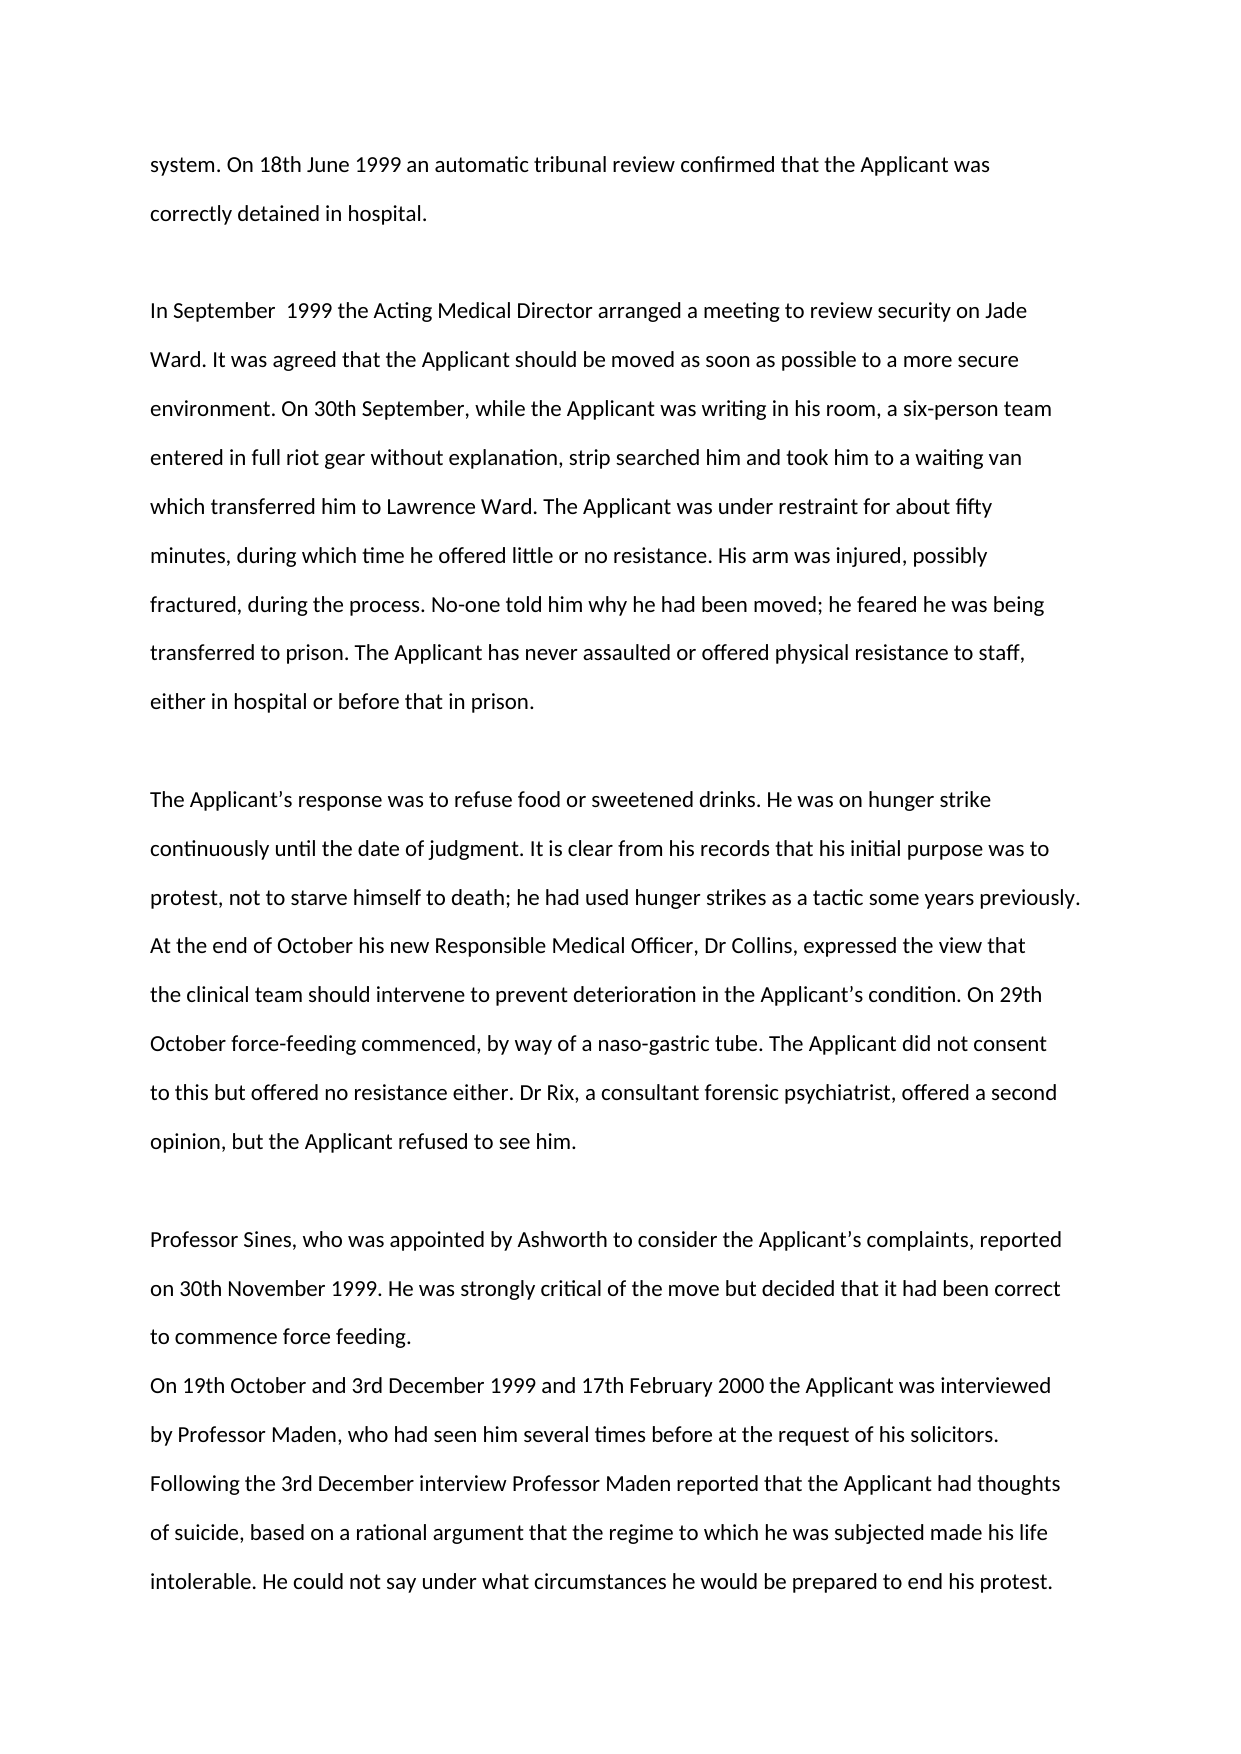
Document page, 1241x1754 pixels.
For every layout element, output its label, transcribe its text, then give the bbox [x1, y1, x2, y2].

text Ward. It was agreed that the Applicant should be moved as soon as possible to a more secure [150, 345, 1090, 373]
text on 30th November 1999. He was strongly critical of the move but decided that it had been correct [150, 1274, 1090, 1302]
text minutes, during which time he offered little or no resistance. His arm was injured, possibly [150, 541, 1090, 569]
text transferred to prison. The Applicant has never assaulted or offered physical resistance to staff, [150, 638, 1090, 667]
text At the end of October his new Responsible Medical Officer, Dr Collins, expressed the view that [150, 932, 1090, 960]
text by Professor Maden, who had seen him several times before at the request of his solicitors. [150, 1420, 1090, 1448]
text of suicide, based on a rational argument that the regime to which he was subjected made his life [150, 1518, 1090, 1546]
text On 19th October and 3rd December 1999 and 17th February 2000 the Applicant was interviewed [150, 1371, 1090, 1399]
text entered in full riot gear without explanation, strip searched him and took him to a waiting van [150, 443, 1090, 471]
text to commence force feeding. [150, 1322, 1090, 1351]
text fractured, during the process. No-one told him why he had been moved; he feared he was being [150, 590, 1090, 618]
text either in hospital or before that in prison. [150, 687, 1090, 715]
text In September 1999 the Acting Medical Director arranged a meeting to review security on Jade [150, 297, 1090, 324]
text protest, not to starve himself to death; he had used hunger strikes as a tactic some years previously. [150, 883, 1090, 911]
text the clinical team should intervene to prevent deterioration in the Applicant’s condition. On 29th [150, 981, 1090, 1008]
text which transferred him to Lawrence Ward. The Applicant was under restraint for about fifty [150, 492, 1090, 520]
text opinion, but the Applicant refused to see him. [150, 1127, 1090, 1155]
text intolerable. He could not say under what circumstances he would be prepared to end his protest. [150, 1567, 1090, 1595]
text The Applicant’s response was to refuse food or sweetened drinks. He was on hunger strike [150, 785, 1090, 813]
text correctly detained in hospital. [150, 199, 1090, 227]
text system. On 18th June 1999 an automatic tribunal review confirmed that the Applicant was [150, 150, 1090, 178]
text Professor Sines, who was appointed by Ashworth to consider the Applicant’s complaints, reported [150, 1225, 1090, 1253]
text October force-feeding commenced, by way of a naso-gastric tube. The Applicant did not consent [150, 1029, 1090, 1057]
text to this but offered no resistance either. Dr Rix, a consultant forensic psychiatrist, offered a second [150, 1078, 1090, 1106]
text Following the 3rd December interview Professor Maden reported that the Applicant had thoughts [150, 1469, 1090, 1497]
text continuously until the date of judgment. It is clear from his records that his initial purpose was to [150, 834, 1090, 862]
text environment. On 30th September, while the Applicant was writing in his room, a six-person team [150, 394, 1090, 422]
